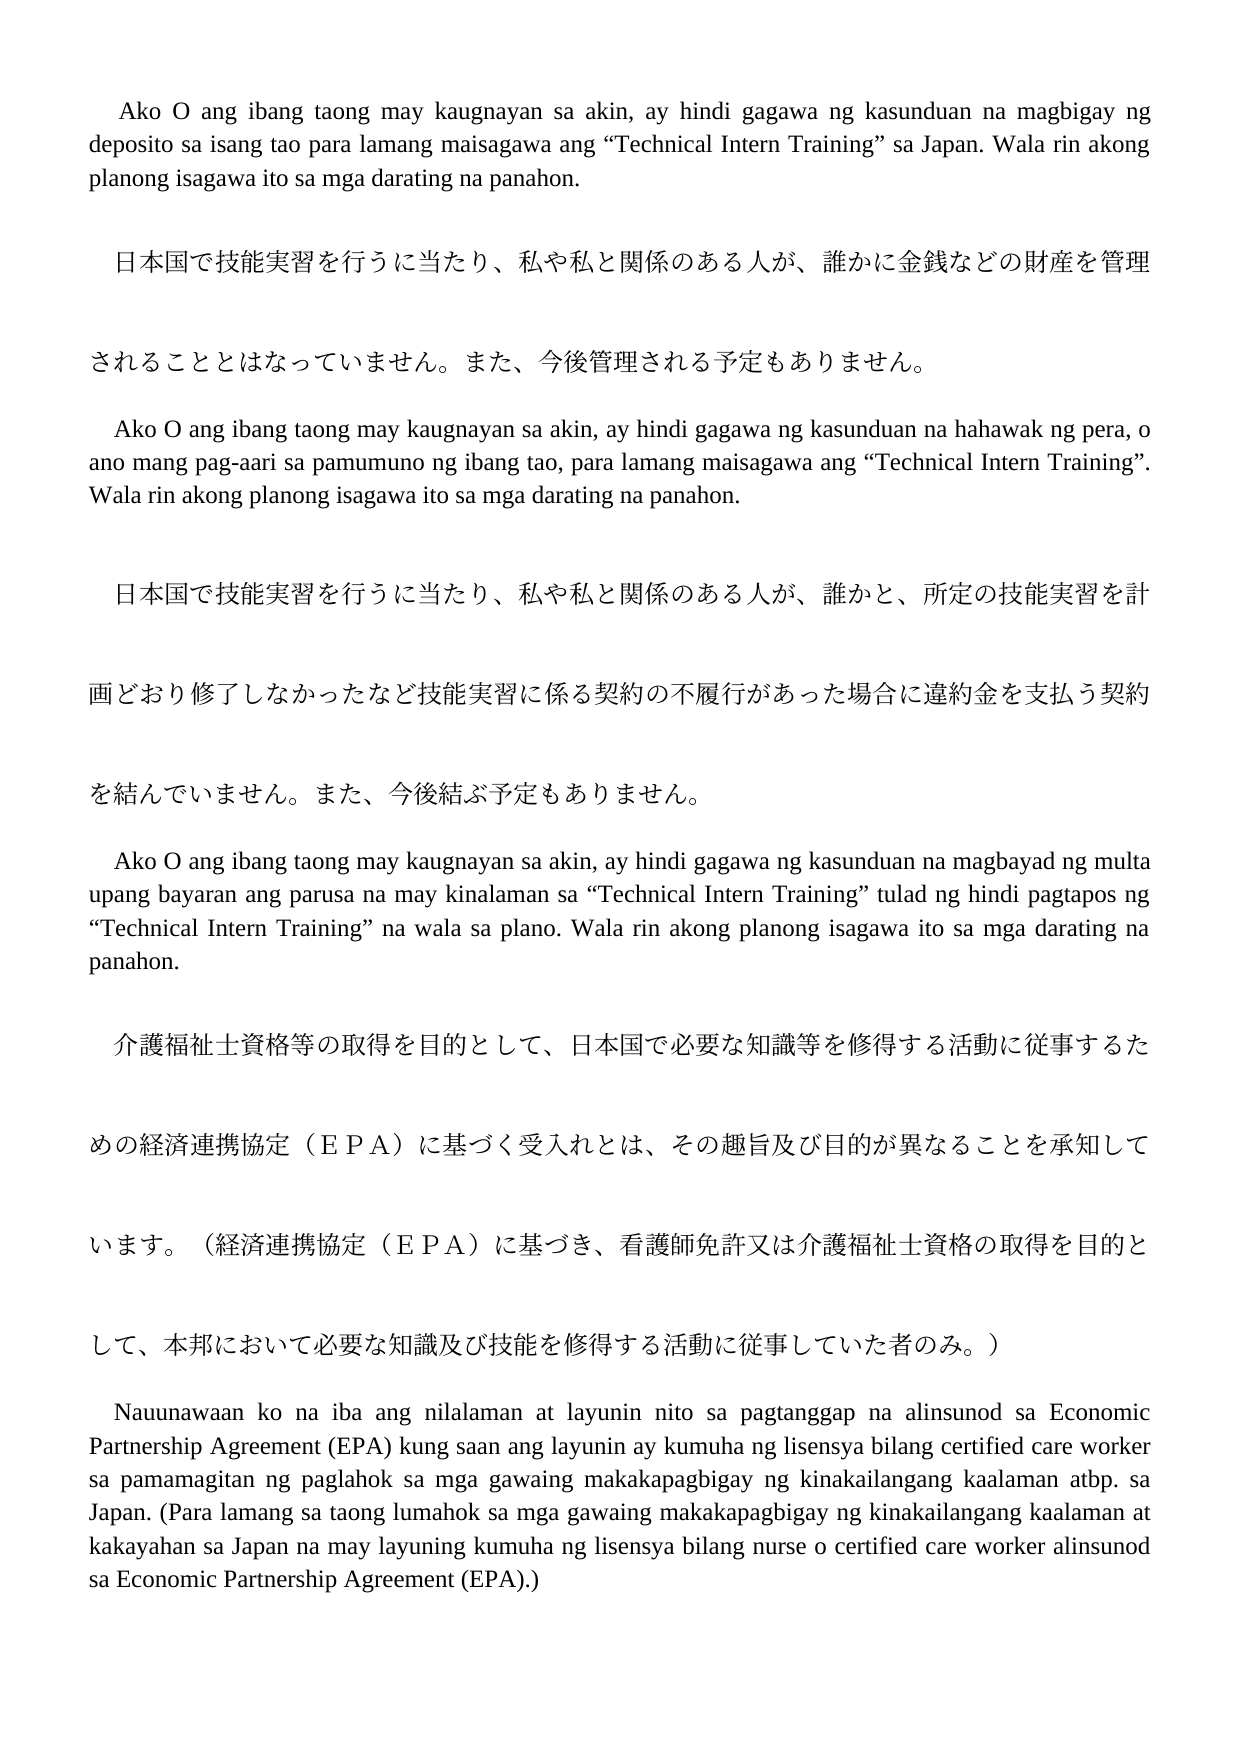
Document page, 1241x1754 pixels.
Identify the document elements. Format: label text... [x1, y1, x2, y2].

text Nauunawaan ko na iba ang nilalaman at layunin nito sa pagtanggap na alinsunod sa Economic Partnership Agreement (EPA) kung saan ang layunin ay kumuha ng lisensya bilang certified care worker sa pamamagitan ng paglahok sa mga gawaing makakapagbigay ng kinakailangang kaalaman atbp. sa Japan. (Para lamang sa taong lumahok sa mga gawaing makakapagbigay ng kinakailangang kaalaman at kakayahan sa Japan na may layuning kumuha ng lisensya bilang nurse o certified care worker alinsunod sa Economic Partnership Agreement (EPA).) [89, 1395, 1152, 1595]
text Ako O ang ibang taong may kaugnayan sa akin, ay hindi gagawa ng kasunduan na magbigay ng deposito sa isang tao para lamang maisagawa ang “Technical Intern Training” sa Japan. Wala rin akong planong isagawa ito sa mga darating na panahon. [89, 94, 1152, 194]
text Ako O ang ibang taong may kaugnayan sa akin, ay hindi gagawa ng kasunduan na magbayad ng multa upang bayaran ang parusa na may kinalaman sa “Technical Intern Training” tulad ng hindi pagtapos ng “Technical Intern Training” na wala sa plano. Wala rin akong planong isagawa ito sa mga darating na panahon. [89, 844, 1152, 977]
text Ako O ang ibang taong may kaugnayan sa akin, ay hindi gagawa ng kasunduan na hahawak ng pera, o ano mang pag-aari sa pamumuno ng ibang tao, para lamang maisagawa ang “Technical Intern Training”. Wala rin akong planong isagawa ito sa mga darating na panahon. [89, 412, 1152, 512]
text 介護福祉士資格等の取得を目的として、日本国で必要な知識等を修得する活動に従事するための経済連携協定（ＥＰＡ）に基づく受入れとは、その趣旨及び目的が異なることを承知しています。（経済連携協定（ＥＰＡ）に基づき、看護師免許又は介護福祉士資格の取得を目的として、本邦において必要な知識及び技能を修得する活動に従事していた者のみ。） [89, 1011, 1152, 1377]
text 日本国で技能実習を行うに当たり、私や私と関係のある人が、誰かと、所定の技能実習を計画どおり修了しなかったなど技能実習に係る契約の不履行があった場合に違約金を支払う契約を結んでいません。また、今後結ぶ予定もありません。 [89, 559, 1152, 826]
text 日本国で技能実習を行うに当たり、私や私と関係のある人が、誰かに金銭などの財産を管理されることとはなっていません。また、今後管理される予定もありません。 [89, 227, 1152, 394]
